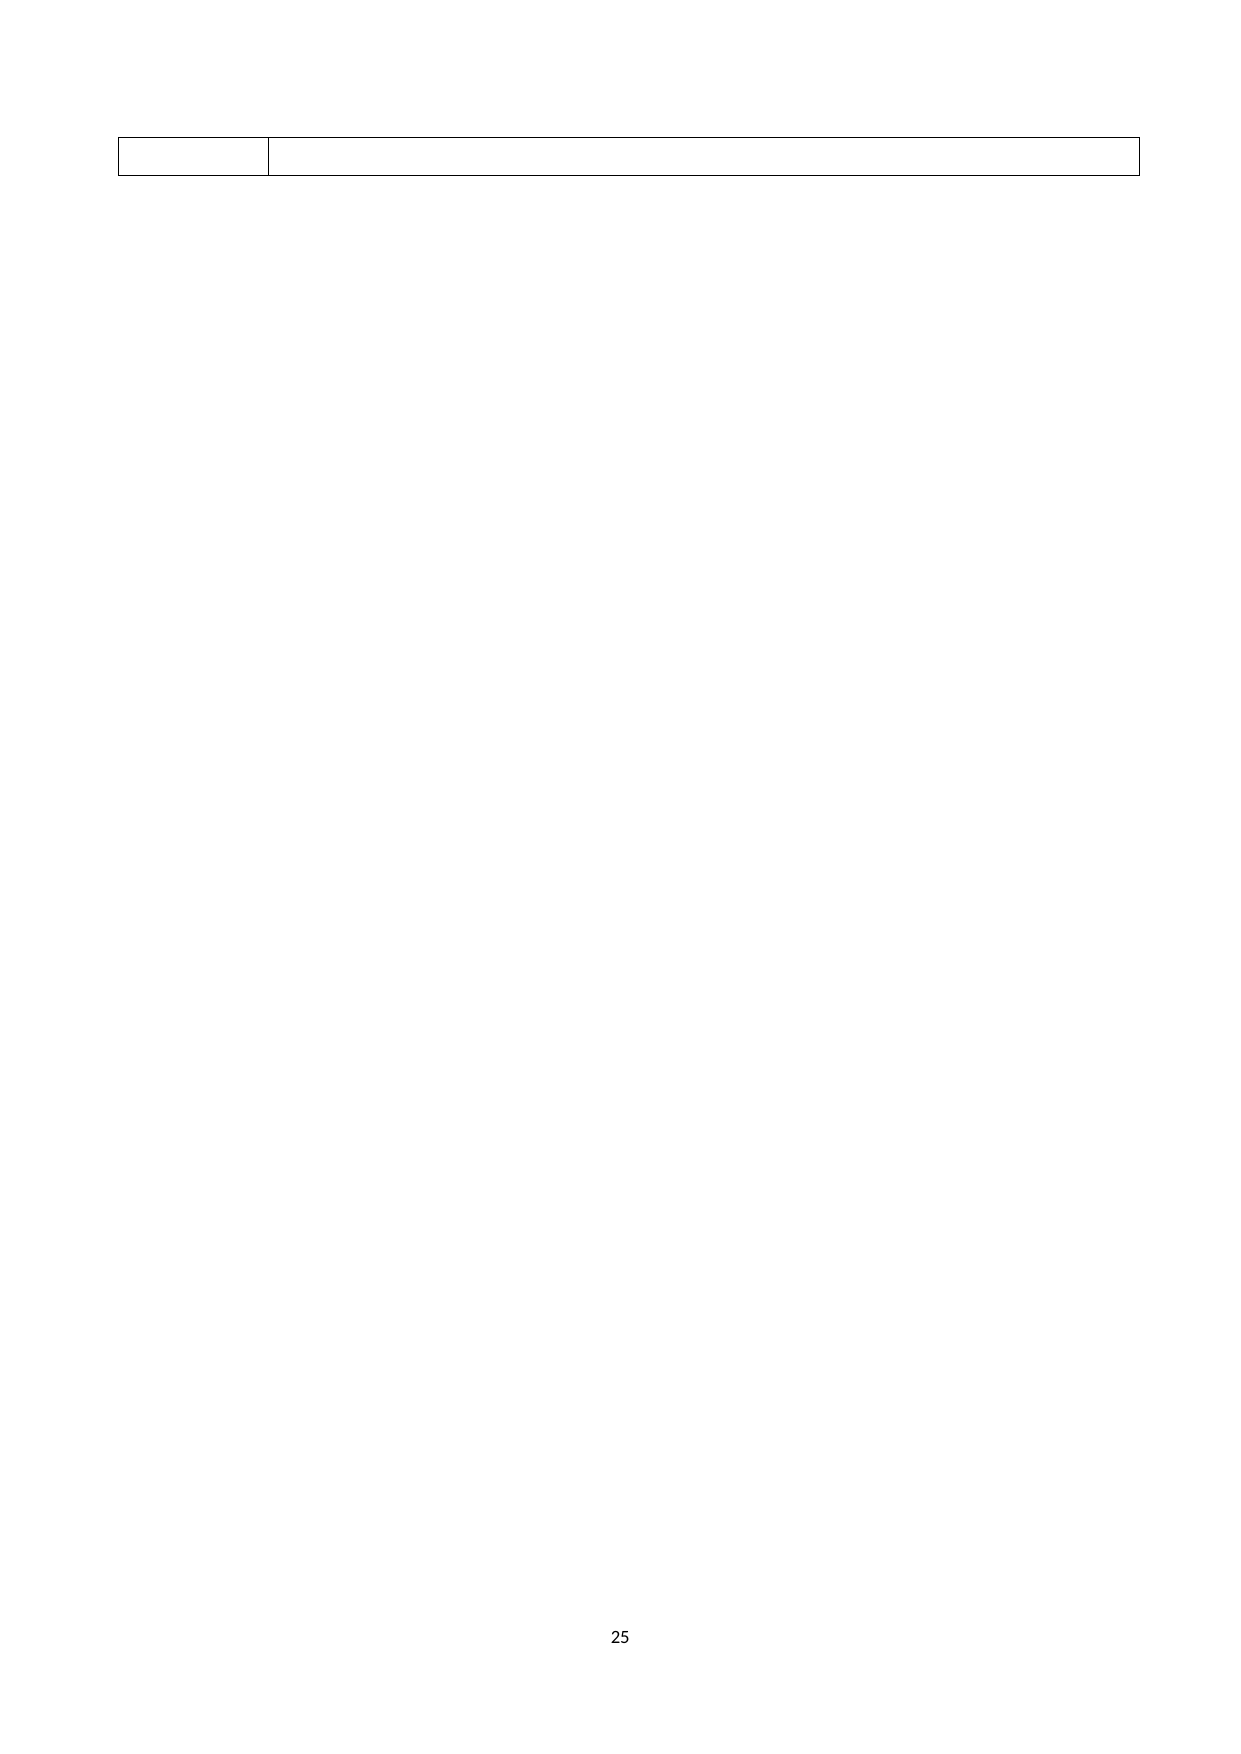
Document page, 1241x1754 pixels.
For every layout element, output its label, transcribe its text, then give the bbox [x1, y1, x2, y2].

table_cell 可改善 : [119, 138, 268, 175]
table_cell [269, 138, 1139, 175]
